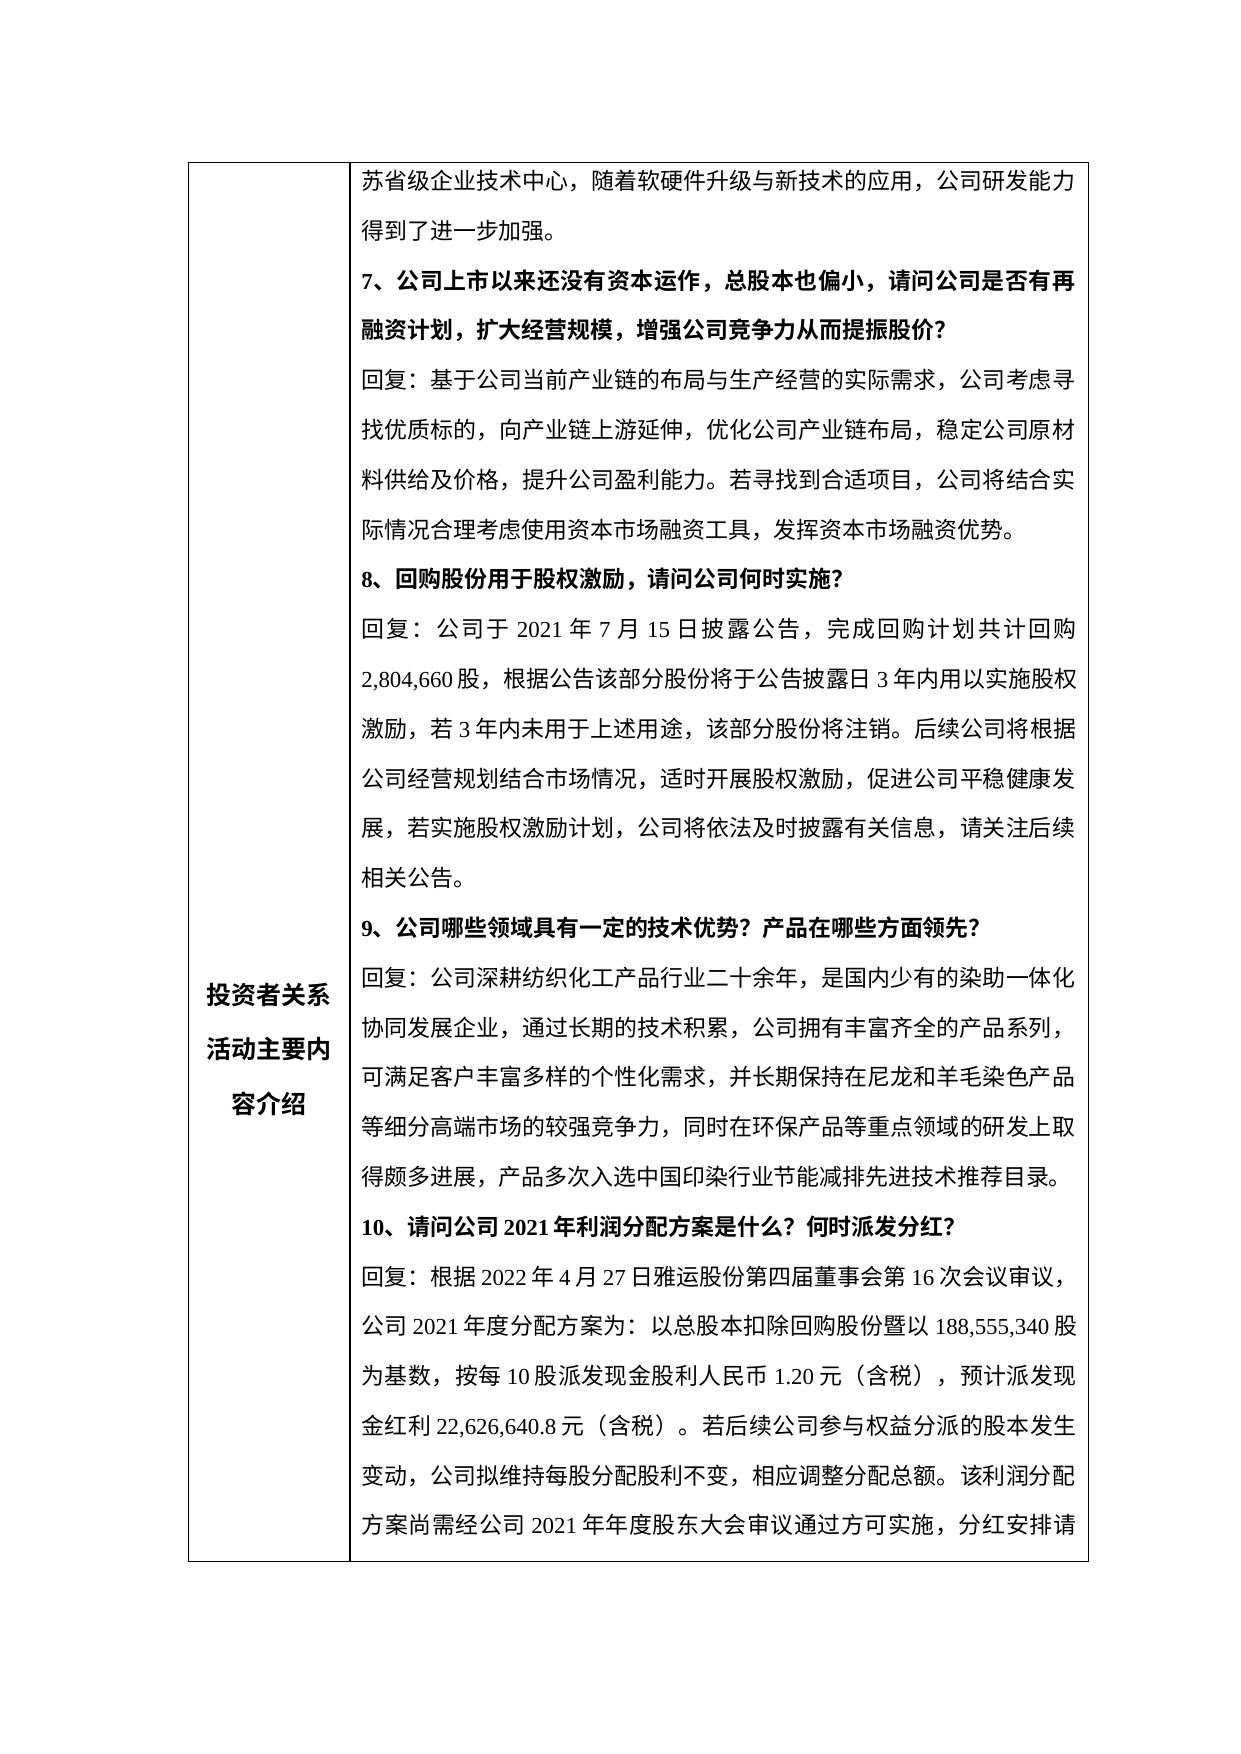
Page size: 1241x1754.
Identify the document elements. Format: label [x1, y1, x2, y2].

table_cell [351, 163, 1088, 1561]
table_cell [189, 163, 349, 1561]
